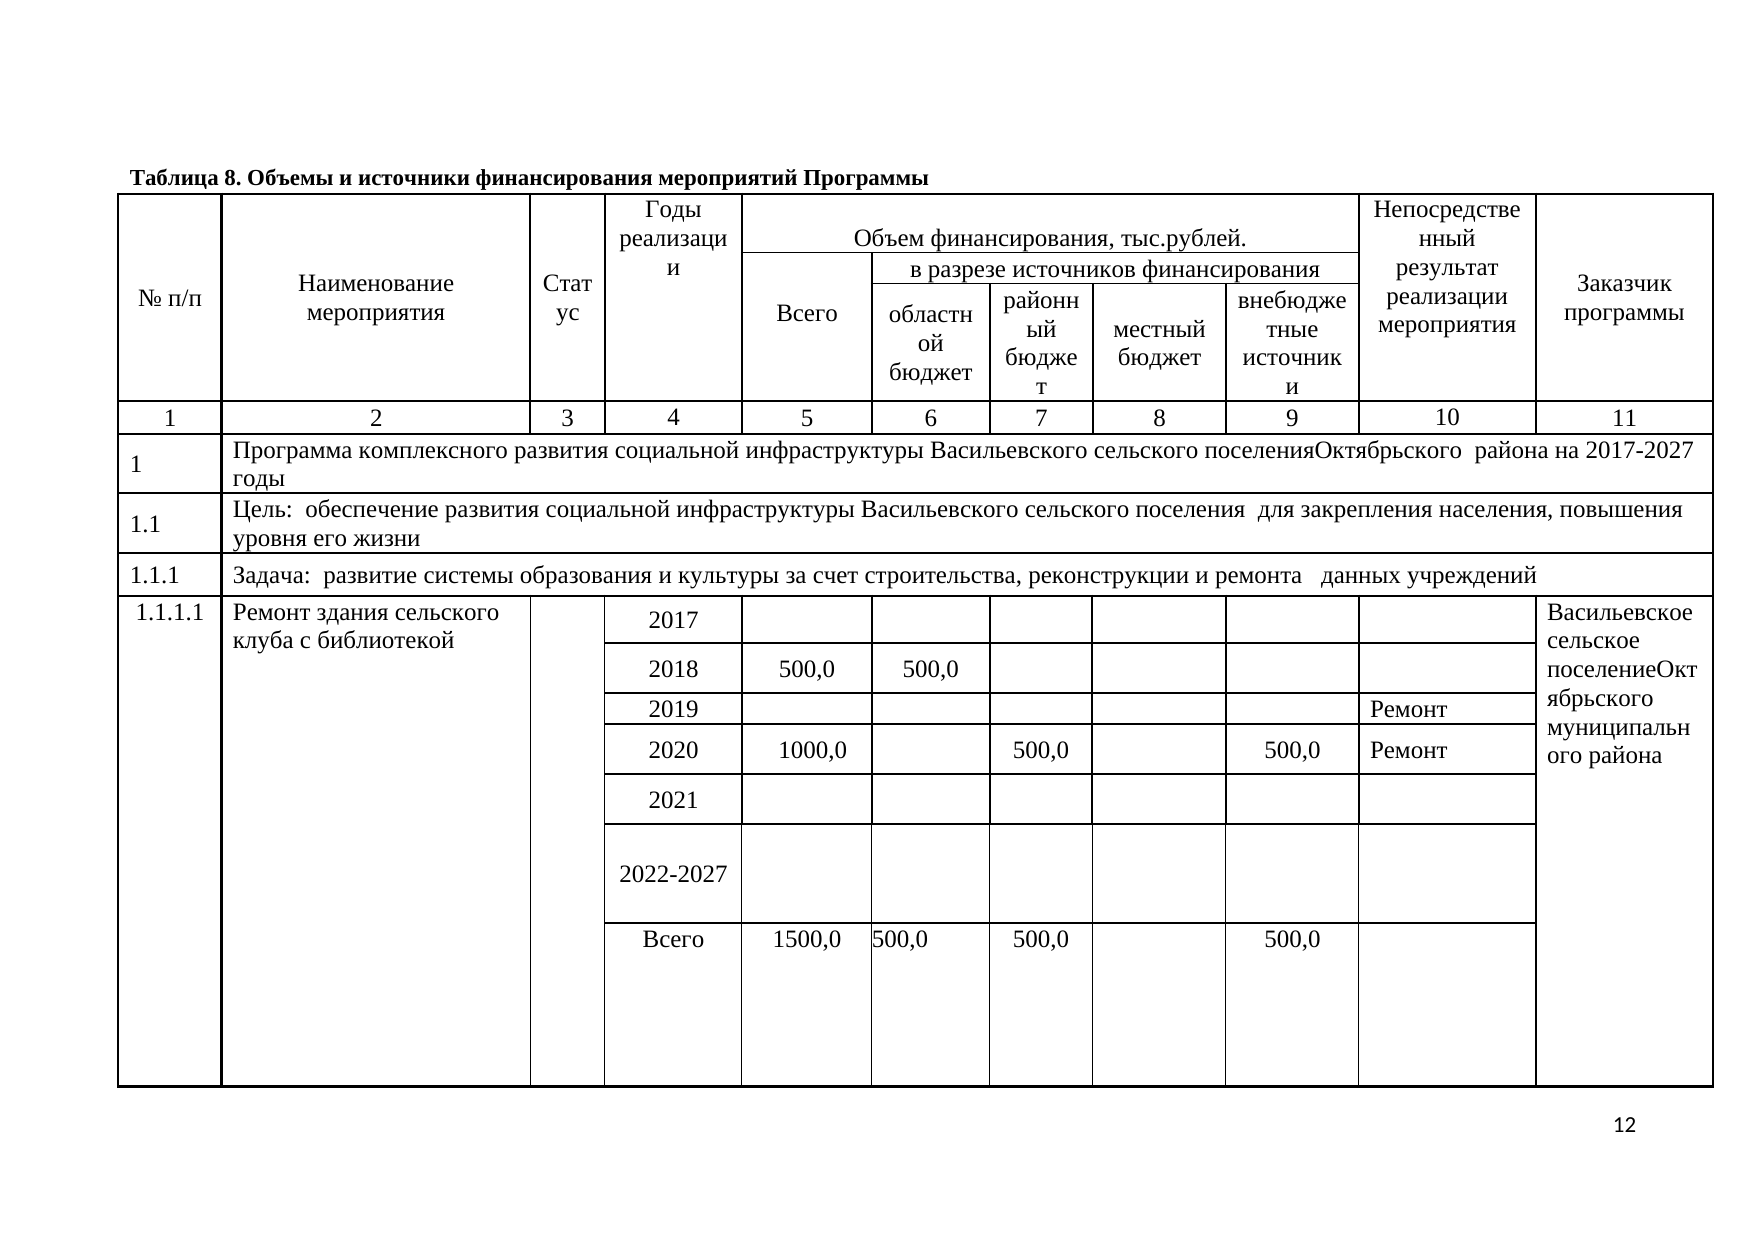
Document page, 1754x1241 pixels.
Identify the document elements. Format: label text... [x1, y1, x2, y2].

table_cell [742, 825, 871, 922]
table_cell 500,0 [1226, 924, 1358, 1085]
table_cell [1226, 825, 1358, 922]
table_cell [873, 775, 989, 823]
table_cell [1360, 597, 1535, 642]
table_cell [873, 694, 989, 723]
table_cell [1227, 775, 1358, 823]
table_cell районный бюджет [991, 284, 1092, 400]
table_cell 500,0 [990, 924, 1092, 1085]
table_cell [1093, 924, 1225, 1085]
table_cell Непосредственный результат реализации мероприятия [1360, 195, 1535, 400]
table_cell 500,0 [991, 725, 1091, 773]
table_cell 2022-2027 [605, 825, 741, 922]
table_cell в разрезе источников финансирования [873, 253, 1358, 283]
table_cell внебюджетные источники [1227, 284, 1358, 400]
table_cell [1227, 597, 1358, 642]
table_cell 2019 [605, 694, 741, 723]
table_cell [872, 825, 989, 922]
table_cell 9 [1227, 402, 1358, 433]
table_cell 6 [873, 402, 989, 433]
table_cell 7 [991, 402, 1092, 433]
table_cell Наименование мероприятия [223, 195, 529, 400]
table_cell 2017 [605, 597, 741, 642]
table_cell 1 [119, 402, 220, 433]
table_cell № п/п [119, 195, 220, 400]
table_cell 2020 [605, 725, 741, 773]
table_cell [1359, 825, 1535, 922]
table_cell [1093, 597, 1225, 642]
table_cell 8 [1094, 402, 1225, 433]
table_cell 3 [531, 402, 604, 433]
table_cell 5 [743, 402, 871, 433]
table_cell [743, 597, 871, 642]
table_cell 1000,0 [743, 725, 871, 773]
table_cell Всего [605, 924, 741, 1085]
table_cell Годы реализации [606, 195, 741, 400]
table_cell местный бюджет [1094, 284, 1225, 400]
table_cell Ремонт [1360, 725, 1535, 773]
table_cell [743, 694, 871, 723]
table_cell 2 [223, 402, 529, 433]
table_cell 1.1.1 [119, 554, 220, 594]
table_cell [991, 694, 1091, 723]
table_cell Заказчик программы [1537, 195, 1712, 400]
table_cell Васильевское сельское поселениеОктябрьского муниципального района [1537, 597, 1712, 1085]
table_cell 1.1.1.1 [119, 597, 220, 1085]
table_cell [743, 775, 871, 823]
table_cell [991, 775, 1091, 823]
table_cell Программа комплексного развития социальной инфраструктуры Васильевского сельского поселенияОктябрьского района на 2017-2027 годы [223, 435, 1712, 492]
table_cell Цель: обеспечение развития социальной инфраструктуры Васильевского сельского поселения для закрепления населения, повышения уровня его жизни [223, 494, 1712, 552]
table_cell [1093, 694, 1225, 723]
table_header Таблица 8. Объемы и источники финансирования мероприятий Программы [118, 163, 1713, 192]
table_cell 1.1 [119, 494, 220, 552]
table_cell [1227, 644, 1358, 692]
table_cell 500,0 [873, 644, 989, 692]
table_cell Ремонт [1360, 694, 1535, 723]
table_cell 1 [119, 435, 220, 492]
table_cell [991, 597, 1091, 642]
table_cell [531, 597, 604, 1085]
table_cell [873, 597, 989, 642]
table_cell [1359, 924, 1535, 1085]
table_cell 500,0 [872, 924, 989, 1085]
table_cell [1360, 775, 1535, 823]
table_cell Задача: развитие системы образования и культуры за счет строительства, реконструкции и ремонта данных учреждений [223, 554, 1712, 594]
table_cell [1093, 644, 1225, 692]
table_cell [1093, 725, 1225, 773]
table_cell 11 [1537, 402, 1712, 433]
table_cell 10 [1360, 402, 1535, 433]
table_cell Статус [531, 195, 604, 400]
table_cell [1227, 694, 1358, 723]
table_cell областной бюджет [873, 284, 989, 400]
table_cell 1500,0 [742, 924, 871, 1085]
table_cell [1093, 775, 1225, 823]
table_cell [1093, 825, 1225, 922]
table_cell [991, 644, 1091, 692]
table_cell Объем финансирования, тыс.рублей. [743, 195, 1358, 252]
table_cell 2021 [605, 775, 741, 823]
table_cell Всего [743, 253, 871, 400]
table_cell Ремонт здания сельского клуба с библиотекой [223, 597, 530, 1085]
table_cell [873, 725, 989, 773]
table_cell 2018 [605, 644, 741, 692]
table_cell [1360, 644, 1535, 692]
table_cell [990, 825, 1092, 922]
table_cell 4 [606, 402, 741, 433]
table_cell 500,0 [743, 644, 871, 692]
table_cell 500,0 [1227, 725, 1358, 773]
